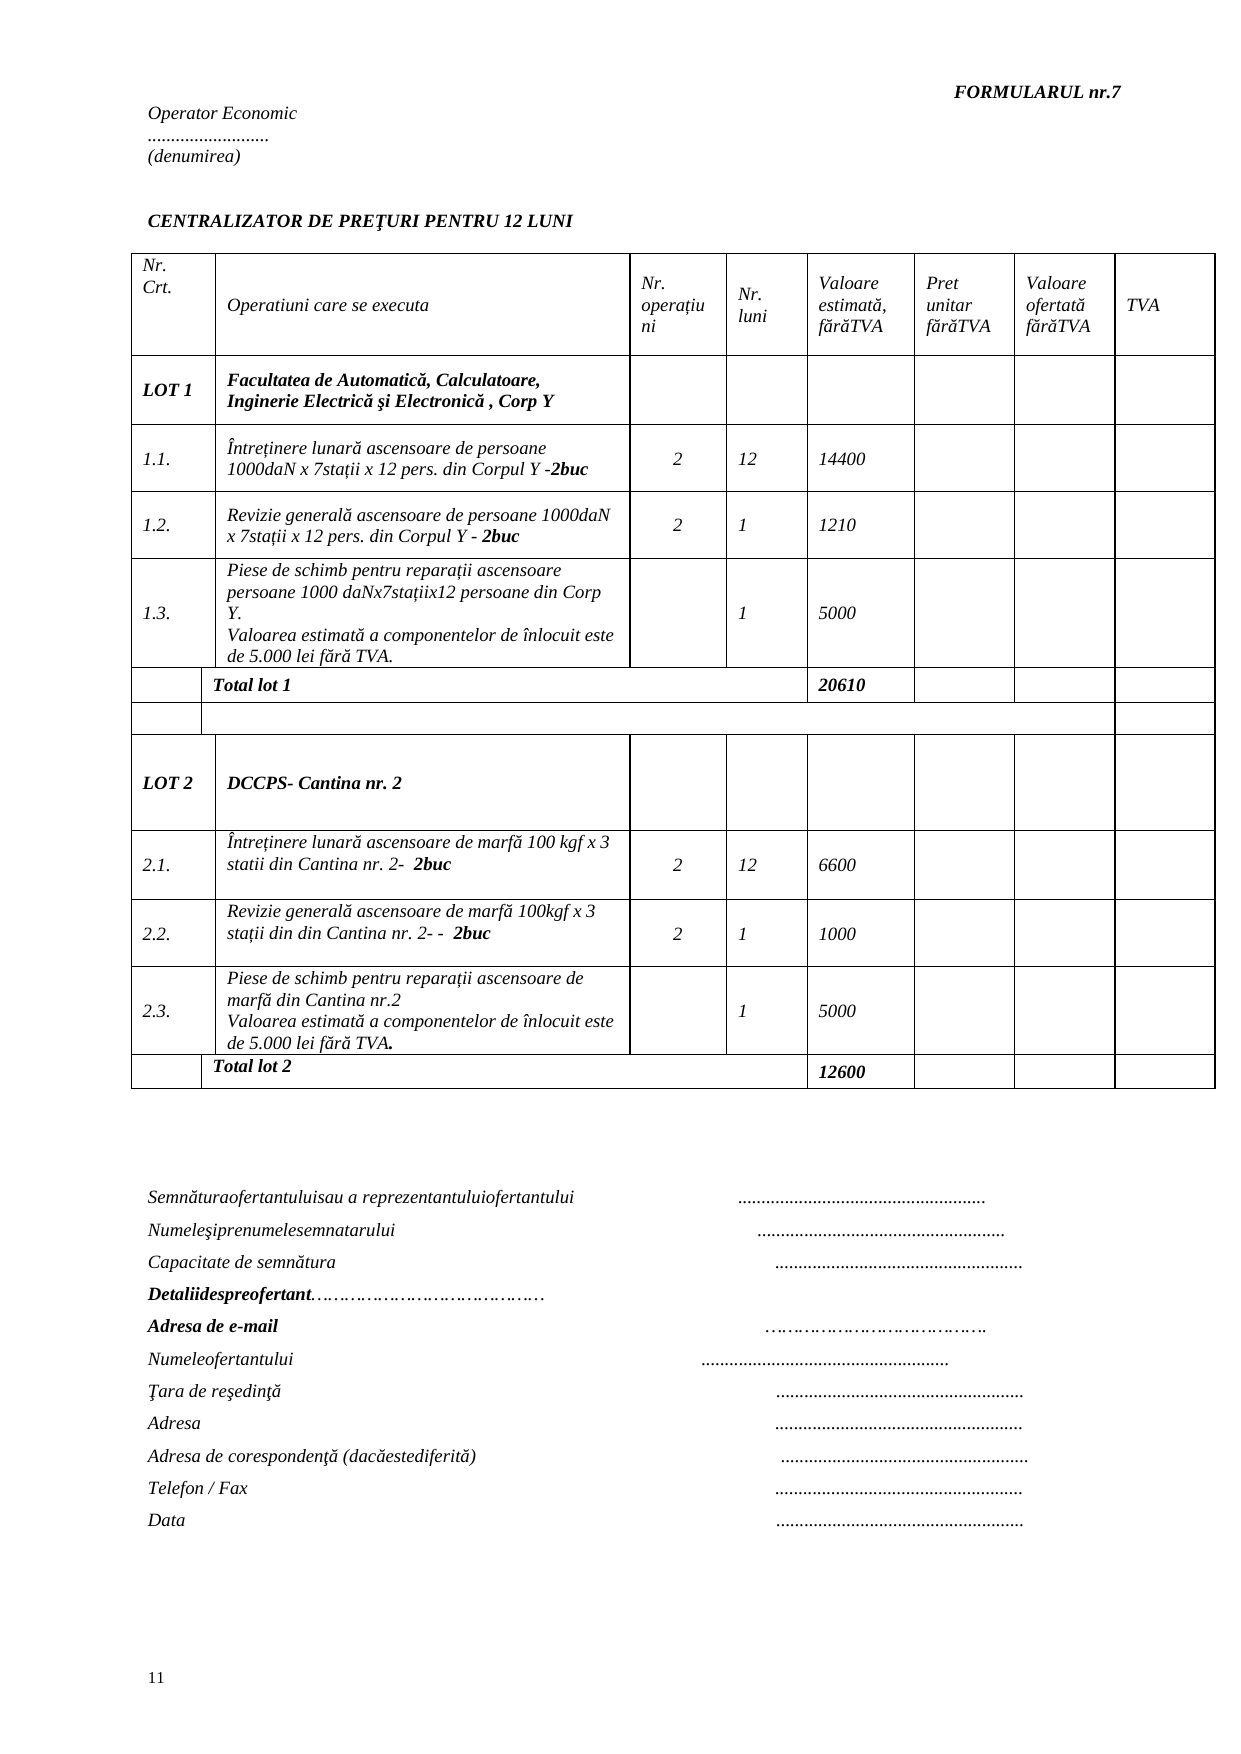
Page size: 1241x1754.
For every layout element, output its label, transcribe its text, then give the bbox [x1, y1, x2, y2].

table_cell 14400 [808, 425, 914, 491]
table_cell 1.1. [132, 425, 215, 491]
table_header Valoare estimată, fărăTVA [808, 254, 914, 355]
table_cell 1000 [808, 900, 914, 966]
table_header TVA [1116, 254, 1214, 355]
table_cell Întreținere lunară ascensoare de marfă 100 kgf x 3 statii din Cantina nr. 2- 2buc [216, 831, 629, 899]
table_cell 1210 [808, 492, 914, 558]
table_cell [1015, 735, 1114, 830]
table_cell [1015, 967, 1114, 1053]
table_cell 2 [631, 492, 726, 558]
table_cell 5000 [808, 559, 914, 667]
table_cell [1116, 356, 1214, 424]
table_cell Piese de schimb pentru reparații ascensoare persoane 1000 daNx7stațiix12 persoane din Corp Y. Valoarea estimată a componentelor de înlocuit este de 5.000 lei fără TVA. [216, 559, 629, 667]
table_cell LOT 2 [132, 735, 215, 830]
text Numeleşiprenumelesemnatarului ..................................................... [148, 1218, 1122, 1240]
table_cell [631, 356, 726, 424]
table_cell [631, 559, 726, 667]
table_cell 2.1. [132, 831, 215, 899]
table_cell [1015, 559, 1114, 667]
text Detaliidespreofertant…………………………………… [148, 1283, 1122, 1305]
table_cell DCCPS- Cantina nr. 2 [216, 735, 629, 830]
table_header Valoare ofertată fărăTVA [1015, 254, 1114, 355]
table_cell [915, 735, 1014, 830]
text .......................... [148, 124, 1122, 145]
table_cell [915, 831, 1014, 899]
table_cell [1116, 703, 1214, 734]
table_cell [915, 425, 1014, 491]
table_cell 12 [727, 425, 807, 491]
table_cell [1116, 492, 1214, 558]
table_cell [1116, 967, 1214, 1053]
table_cell 1 [727, 967, 807, 1053]
table_cell 2.3. [132, 967, 215, 1053]
table_cell 1 [727, 559, 807, 667]
table_header Nr. Crt. [132, 254, 215, 355]
table_cell 1.3. [132, 559, 215, 667]
table_cell 12 [727, 831, 807, 899]
table_cell [1116, 735, 1214, 830]
table_cell 1 [727, 900, 807, 966]
table_cell Piese de schimb pentru reparații ascensoare de marfă din Cantina nr.2 Valoarea estimată a componentelor de înlocuit este de 5.000 lei fără TVA. [216, 967, 629, 1053]
table_cell 6600 [808, 831, 914, 899]
table_cell 2 [631, 900, 726, 966]
table_cell Întreținere lunară ascensoare de persoane 1000daN x 7stații x 12 pers. din Corpul Y -2buc [216, 425, 629, 491]
table_cell [1116, 1055, 1214, 1088]
table_cell [1015, 831, 1114, 899]
text FORMULARUL nr.7 [148, 81, 1122, 102]
table_cell Revizie generală ascensoare de persoane 1000daN x 7stații x 12 pers. din Corpul Y - 2buc [216, 492, 629, 558]
table_header Nr. luni [727, 254, 807, 355]
text Adresa de corespondenţă (dacăestediferită) ..................................................... [148, 1444, 1122, 1466]
table_cell [132, 1055, 201, 1088]
text Telefon / Fax ..................................................... [148, 1477, 1122, 1498]
text Adresa de e-mail …………………………………. [148, 1315, 1122, 1337]
table_cell [1015, 900, 1114, 966]
table_cell [1116, 668, 1214, 702]
table_cell 20610 [808, 668, 914, 702]
table_header Pret unitar fărăTVA [915, 254, 1014, 355]
table_cell [915, 492, 1014, 558]
table_cell [808, 356, 914, 424]
table_cell [202, 703, 1114, 734]
table_cell [132, 668, 201, 702]
table_cell Total lot 1 [202, 668, 807, 702]
table_cell [1015, 356, 1114, 424]
table_cell LOT 1 [132, 356, 215, 424]
text Data ..................................................... [148, 1509, 1122, 1531]
table_cell Total lot 2 [202, 1055, 807, 1088]
table_cell [915, 668, 1014, 702]
table_cell [631, 735, 726, 830]
table_cell [1015, 492, 1114, 558]
table_cell [915, 559, 1014, 667]
text Operator Economic [148, 102, 1122, 124]
table_cell 12600 [808, 1055, 914, 1088]
table_cell [1116, 900, 1214, 966]
table_cell [808, 735, 914, 830]
table_cell [1116, 425, 1214, 491]
table_cell [915, 967, 1014, 1053]
text CENTRALIZATOR DE PREŢURI PENTRU 12 LUNI [148, 210, 1122, 232]
table_cell [915, 900, 1014, 966]
table_cell 2.2. [132, 900, 215, 966]
table_cell [631, 967, 726, 1053]
table_cell [1116, 831, 1214, 899]
table_cell 1 [727, 492, 807, 558]
table_cell [915, 356, 1014, 424]
text Adresa ..................................................... [148, 1412, 1122, 1434]
table_cell [727, 356, 807, 424]
table_cell [727, 735, 807, 830]
table_cell Revizie generală ascensoare de marfă 100kgf x 3 stații din din Cantina nr. 2- - 2buc [216, 900, 629, 966]
table_cell [1015, 1055, 1114, 1088]
table_cell 1.2. [132, 492, 215, 558]
table_cell [1116, 559, 1214, 667]
table_cell 5000 [808, 967, 914, 1053]
table_cell [1015, 668, 1114, 702]
text Capacitate de semnătura ..................................................... [148, 1251, 1122, 1272]
text (denumirea) [148, 145, 1122, 167]
table_cell 2 [631, 831, 726, 899]
table_cell Facultatea de Automatică, Calculatoare, Inginerie Electrică şi Electronică , Corp Y [216, 356, 629, 424]
table_cell [132, 703, 201, 734]
table_cell [915, 1055, 1014, 1088]
table_cell [1015, 425, 1114, 491]
text Ţara de reşedinţă ..................................................... [148, 1380, 1122, 1402]
table_cell 2 [631, 425, 726, 491]
table_header Nr. operațiuni [631, 254, 726, 355]
text Semnăturaofertantuluisau a reprezentantuluiofertantului ..................................................... [148, 1186, 1122, 1208]
text Numeleofertantului ..................................................... [148, 1348, 1122, 1369]
table_header Operatiuni care se executa [216, 254, 629, 355]
